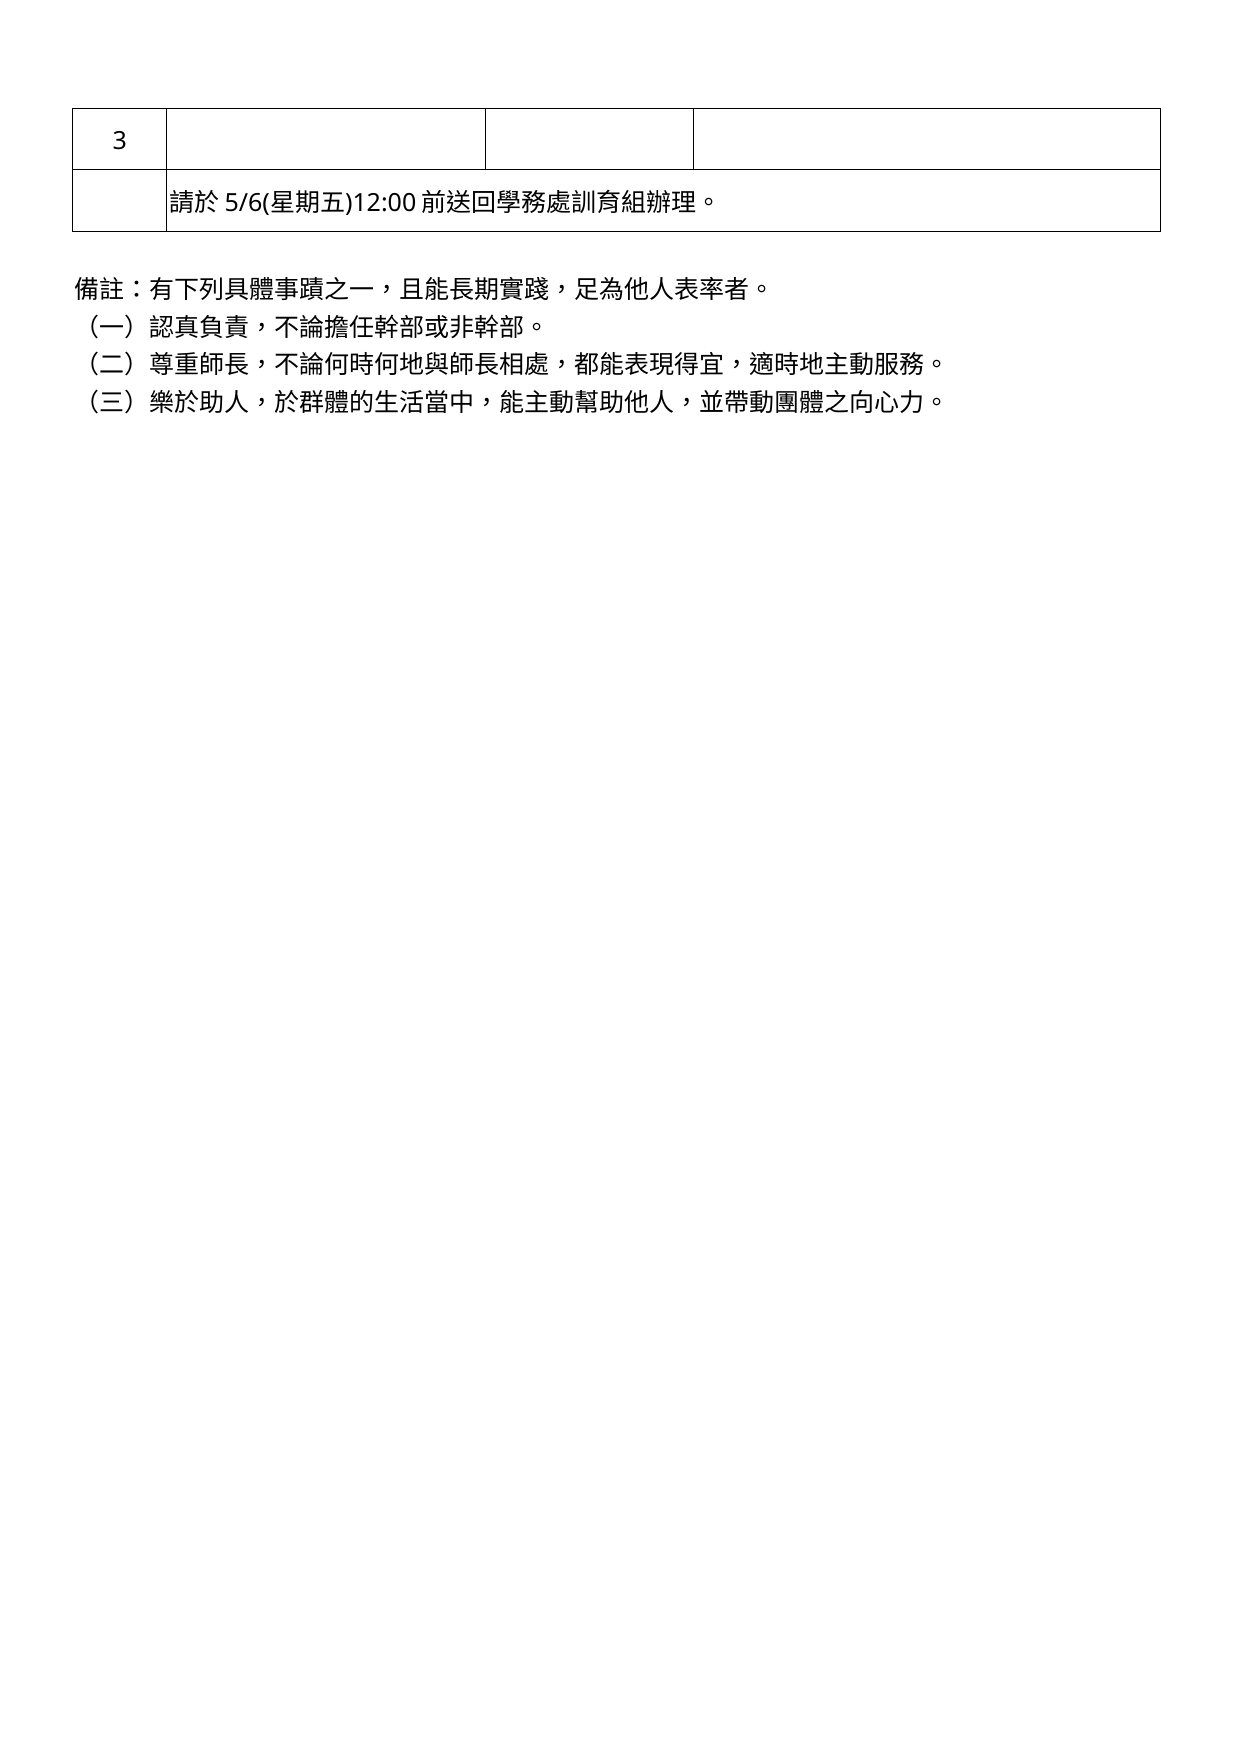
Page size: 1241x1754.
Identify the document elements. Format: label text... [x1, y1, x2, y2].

table_cell [694, 109, 1160, 169]
text （一）認真負責，不論擔任幹部或非幹部。 [74, 307, 1201, 344]
text 備註：有下列具體事蹟之一，且能長期實踐，足為他人表率者。 [74, 269, 1201, 307]
text （三）樂於助人，於群體的生活當中，能主動幫助他人，並帶動團體之向心力。 [74, 382, 1201, 419]
table_cell [486, 109, 693, 169]
table_cell [73, 170, 166, 231]
text （二）尊重師長，不論何時何地與師長相處，都能表現得宜，適時地主動服務。 [74, 344, 1201, 382]
table_cell [167, 109, 485, 169]
table_cell 請於5/6(星期五)12:00前送回學務處訓育組辦理。 [167, 170, 1160, 231]
table_cell 3 [73, 109, 166, 169]
